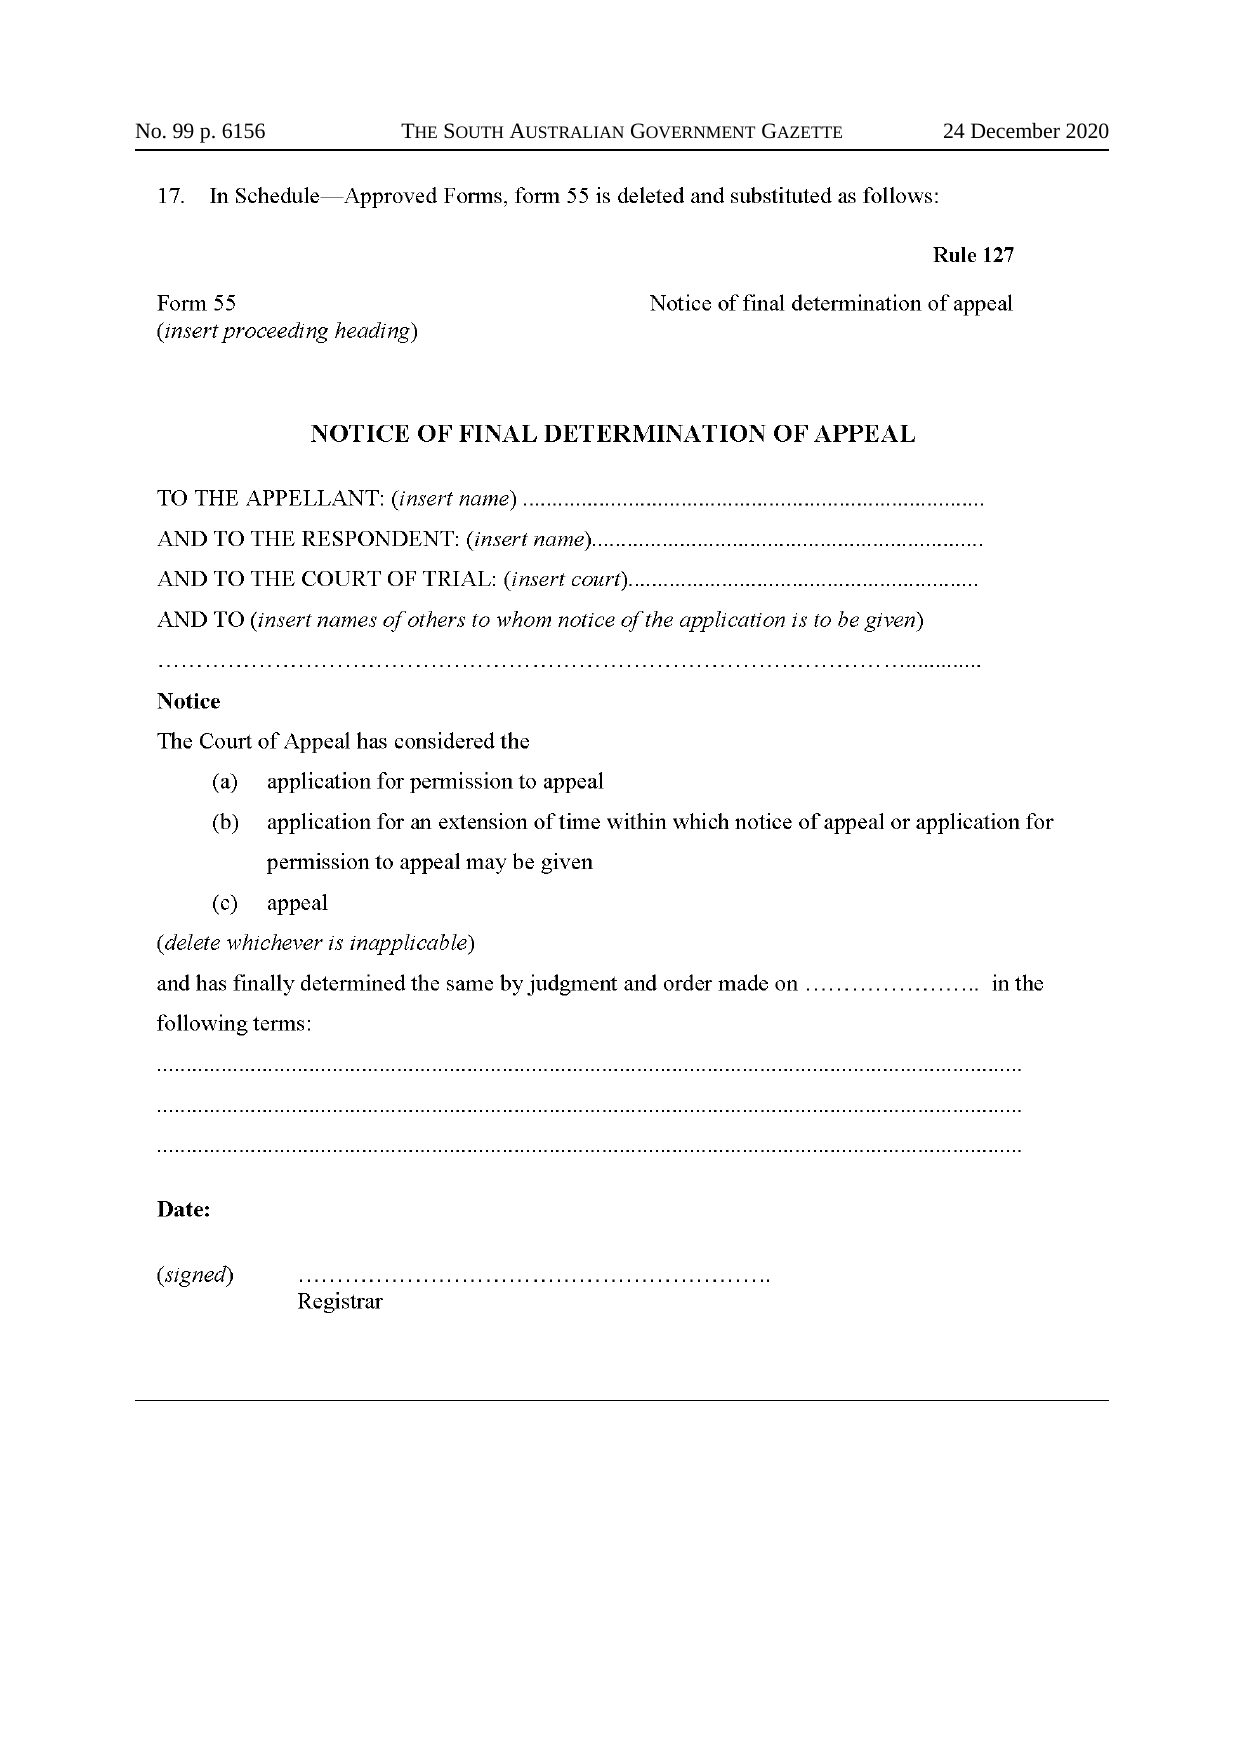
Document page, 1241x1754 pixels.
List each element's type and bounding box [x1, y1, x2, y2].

picture [134, 174, 1110, 1320]
